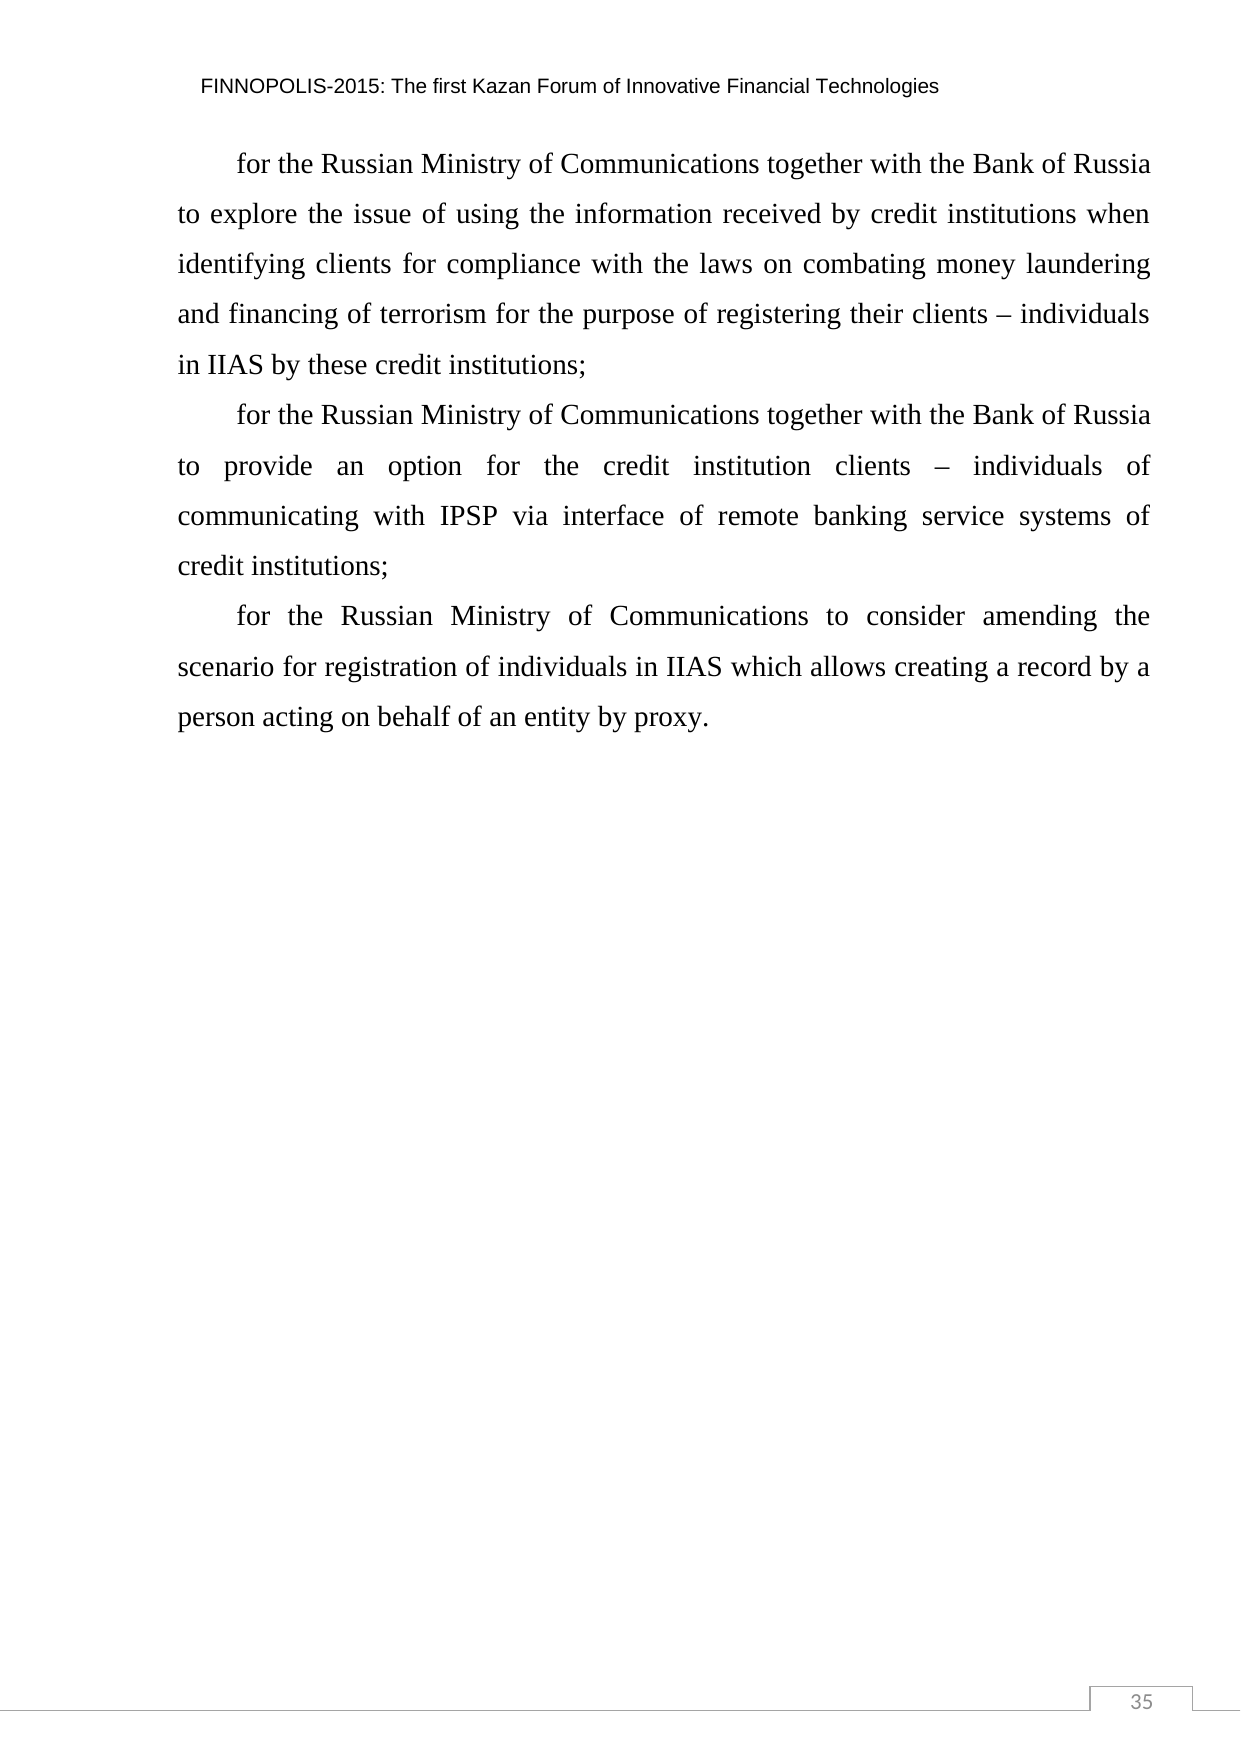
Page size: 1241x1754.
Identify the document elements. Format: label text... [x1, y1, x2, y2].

text for the Russian Ministry of Communications together with the Bank of Russia to explore the issue of using the information received by credit institutions when identifying clients for compliance with the laws on combating money laundering and financing of terrorism for the purpose of registering their clients – individuals in IIAS by these credit institutions; [177, 146, 1152, 381]
text for the Russian Ministry of Communications together with the Bank of Russia to provide an option for the credit institution clients – individuals of communicating with IPSP via interface of remote banking service systems of credit institutions; [177, 397, 1152, 582]
text for the Russian Ministry of Communications to consider amending the scenario for registration of individuals in IIAS which allows creating a record by a person acting on behalf of an entity by proxy. [177, 598, 1152, 733]
